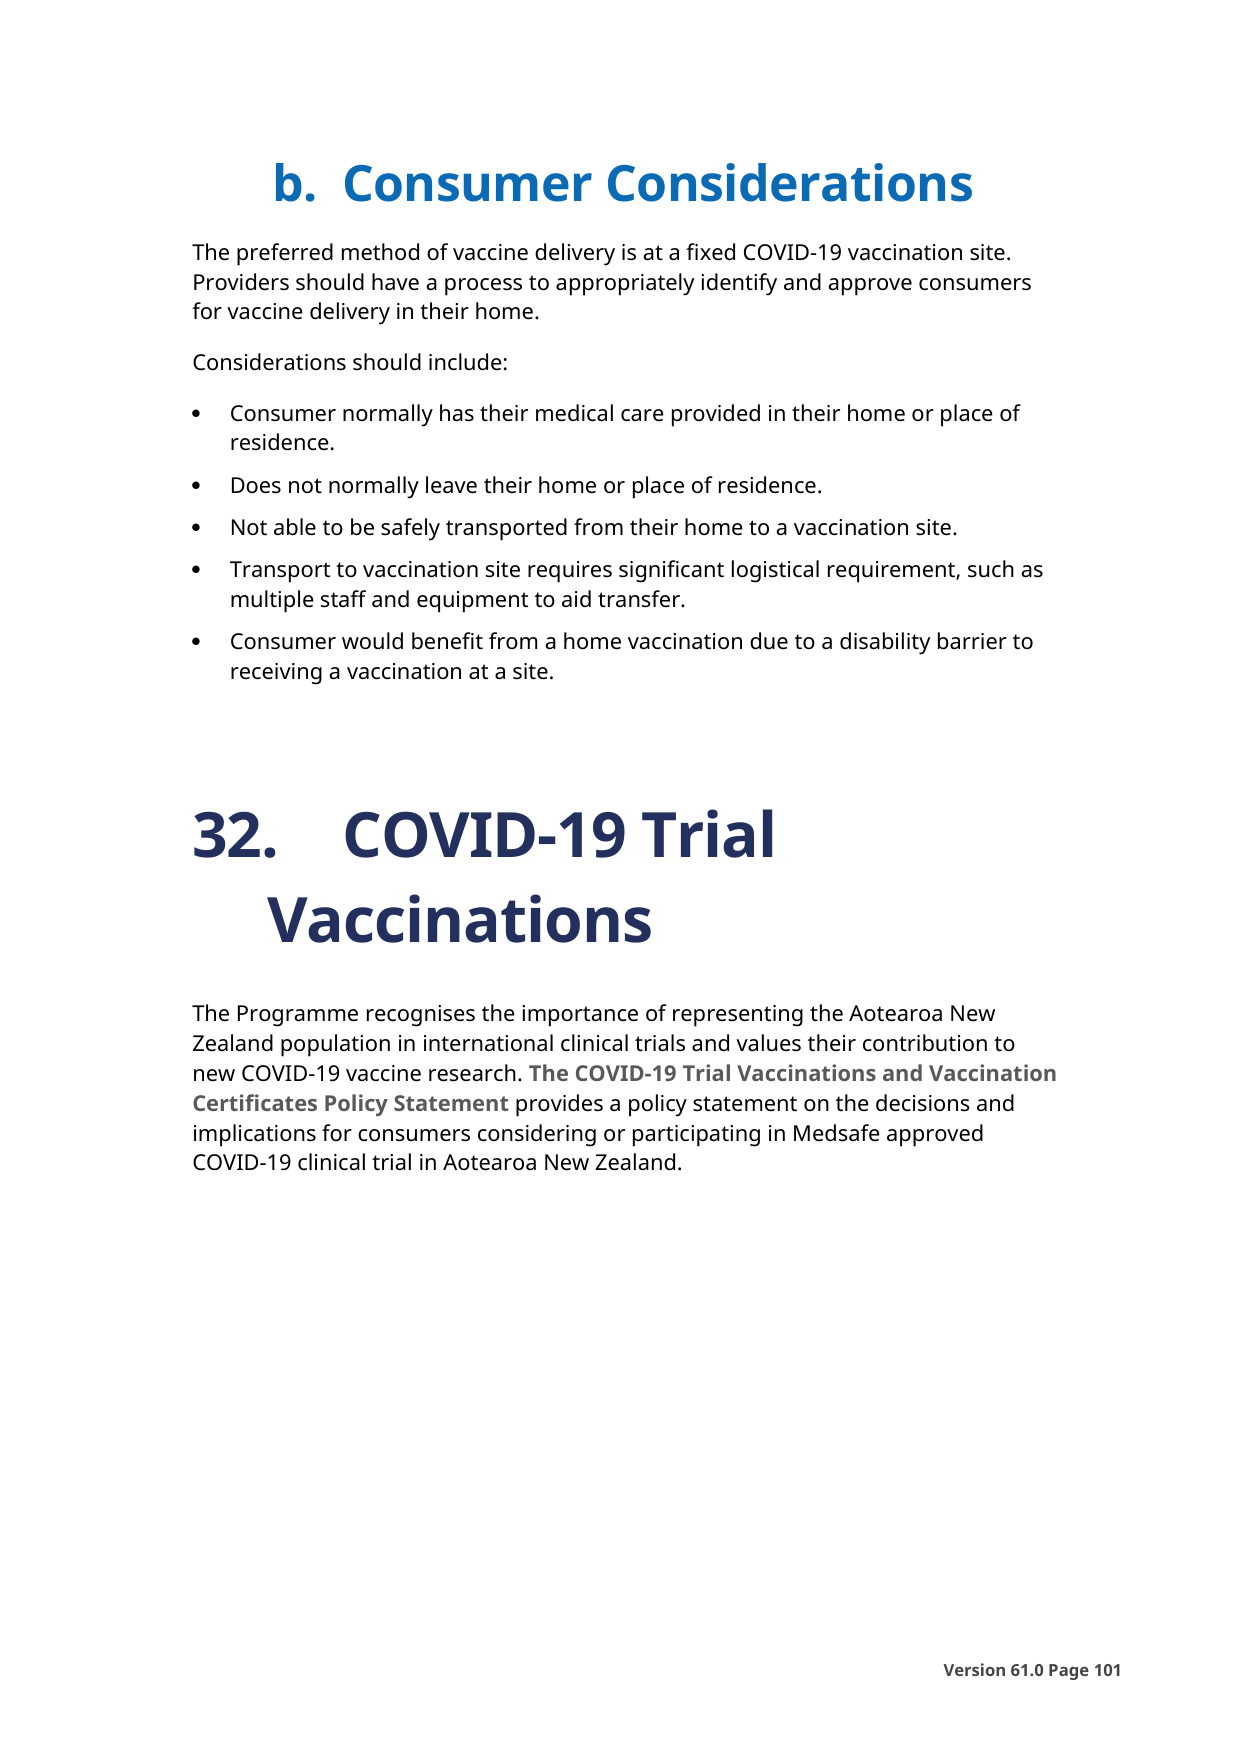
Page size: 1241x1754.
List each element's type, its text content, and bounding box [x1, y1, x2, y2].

list Consumer normally has their medical care provided in their home or place of residence. [192, 397, 1063, 457]
list Not able to be safely transported from their home to a vaccination site. [192, 512, 1063, 542]
text The Programme recognises the importance of representing the Aotearoa New Zealand population in international clinical trials and values their contribution to new COVID-19 vaccine research. The COVID-19 Trial Vaccinations and Vaccination Certificates Policy Statement provides a policy statement on the decisions and implications for consumers considering or participating in Medsafe approved COVID-19 clinical trial in Aotearoa New Zealand. [192, 998, 1063, 1177]
list Transport to vaccination site requires significant logistical requirement, such as multiple staff and equipment to aid transfer. [192, 554, 1063, 614]
list Does not normally leave their home or place of residence. [192, 469, 1063, 499]
subtitle COVID-19 Trial Vaccinations [192, 791, 1063, 961]
text Considerations should include: [192, 347, 1063, 377]
list Consumer would benefit from a home vaccination due to a disability barrier to receiving a vaccination at a site. [192, 626, 1063, 686]
text The preferred method of vaccine delivery is at a fixed COVID-19 vaccination site. Providers should have a process to appropriately identify and approve consumers for vaccine delivery in their home. [192, 237, 1063, 326]
subtitle Consumer Considerations [273, 148, 1063, 216]
